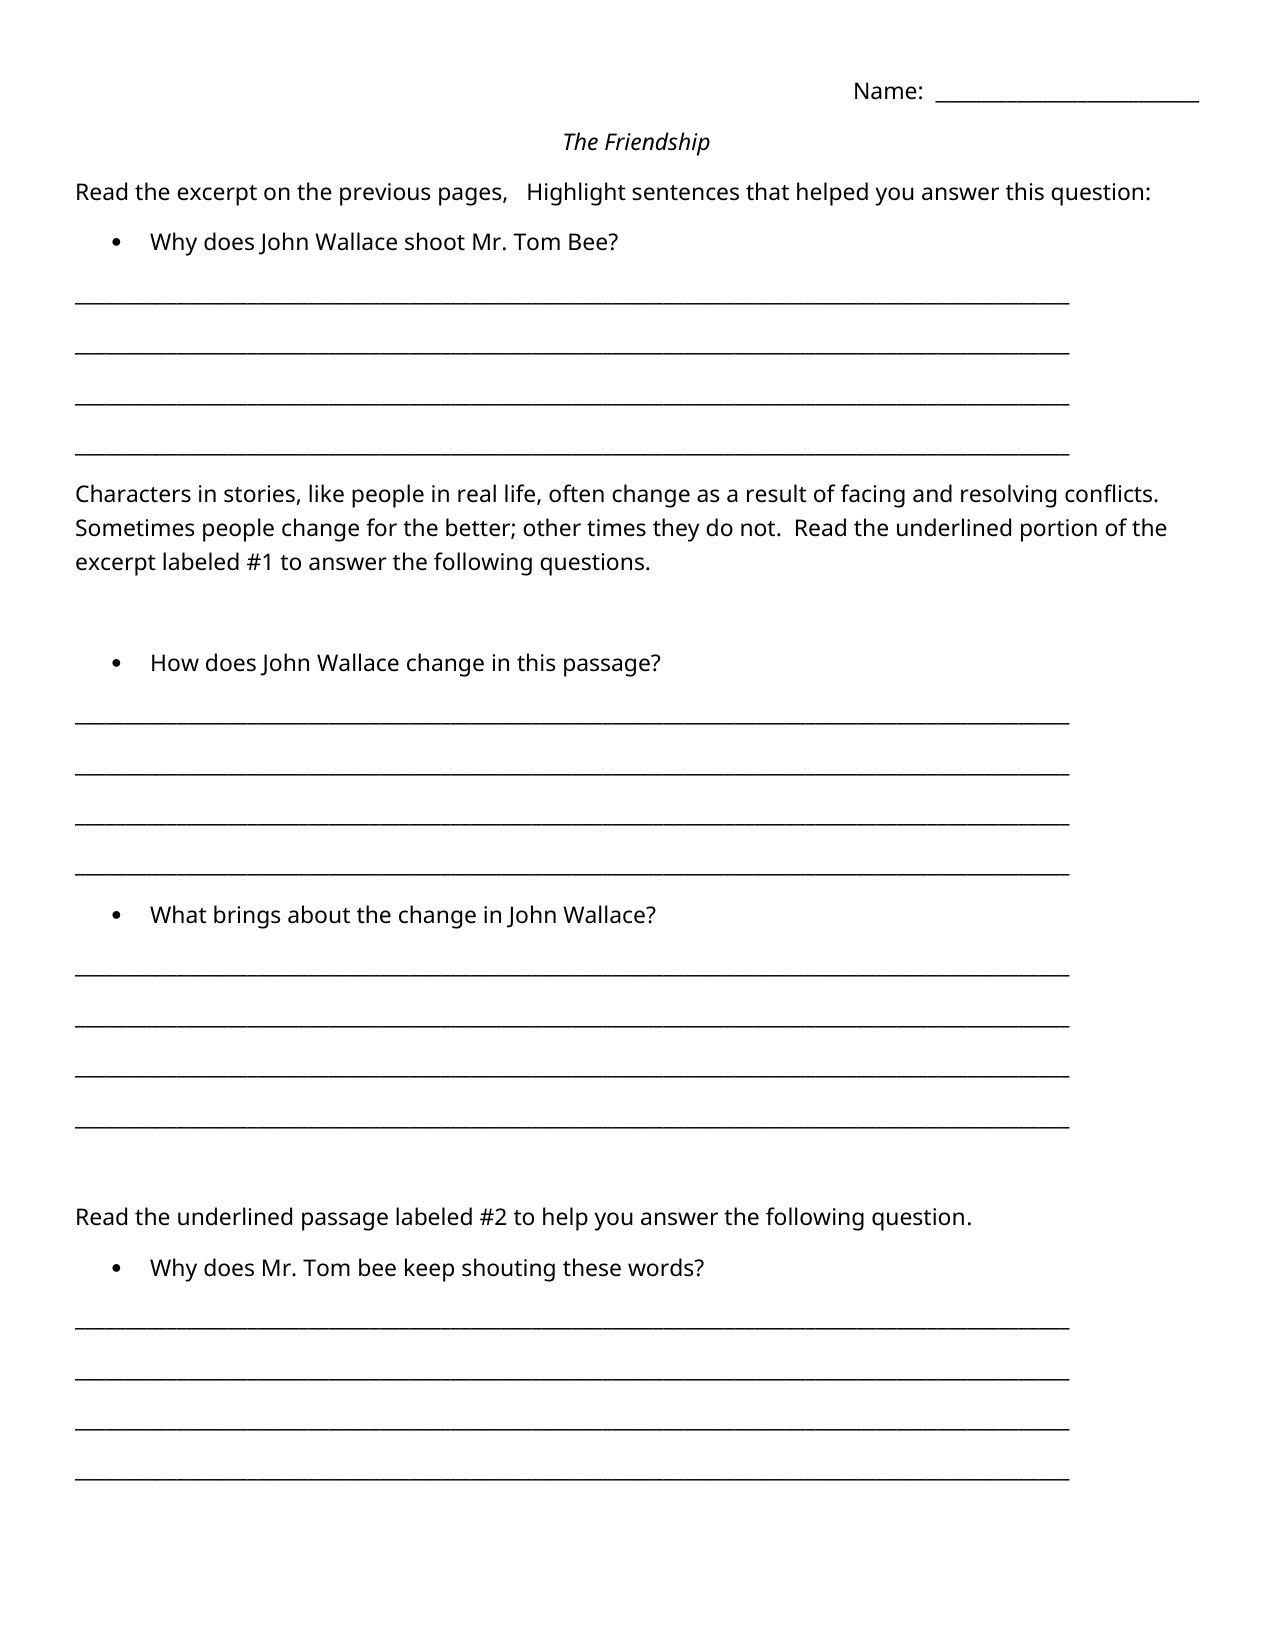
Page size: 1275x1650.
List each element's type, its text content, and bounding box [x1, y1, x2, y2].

text __________________________________________________________________________________________________ [75, 377, 1200, 409]
list Why does Mr. Tom bee keep shouting these words? [112, 1252, 1200, 1283]
text __________________________________________________________________________________________________ [75, 428, 1200, 459]
text Characters in stories, like people in real life, often change as a result of facing and resolving conflicts. Sometimes people change for the better; other times they do not. Read the underlined portion of the excerpt labeled #1 to answer the following questions. [75, 478, 1200, 577]
text __________________________________________________________________________________________________ [75, 697, 1200, 728]
text __________________________________________________________________________________________________ [75, 999, 1200, 1031]
text __________________________________________________________________________________________________ [75, 277, 1200, 308]
text Name: __________________________ [75, 75, 1200, 106]
text __________________________________________________________________________________________________ [75, 1302, 1200, 1333]
text __________________________________________________________________________________________________ [75, 949, 1200, 980]
list How does John Wallace change in this passage? [112, 647, 1200, 678]
list Why does John Wallace shoot Mr. Tom Bee? [112, 226, 1200, 257]
text __________________________________________________________________________________________________ [75, 1050, 1200, 1081]
list What brings about the change in John Wallace? [112, 899, 1200, 930]
text __________________________________________________________________________________________________ [75, 1453, 1200, 1484]
text __________________________________________________________________________________________________ [75, 848, 1200, 879]
text __________________________________________________________________________________________________ [75, 747, 1200, 779]
text __________________________________________________________________________________________________ [75, 1403, 1200, 1434]
text __________________________________________________________________________________________________ [75, 1100, 1200, 1132]
text Read the excerpt on the previous pages, Highlight sentences that helped you answer this question: [75, 176, 1200, 207]
text The Friendship [75, 125, 1200, 157]
text __________________________________________________________________________________________________ [75, 798, 1200, 829]
text Read the underlined passage labeled #2 to help you answer the following question. [75, 1201, 1200, 1232]
text __________________________________________________________________________________________________ [75, 1352, 1200, 1384]
text __________________________________________________________________________________________________ [75, 327, 1200, 358]
